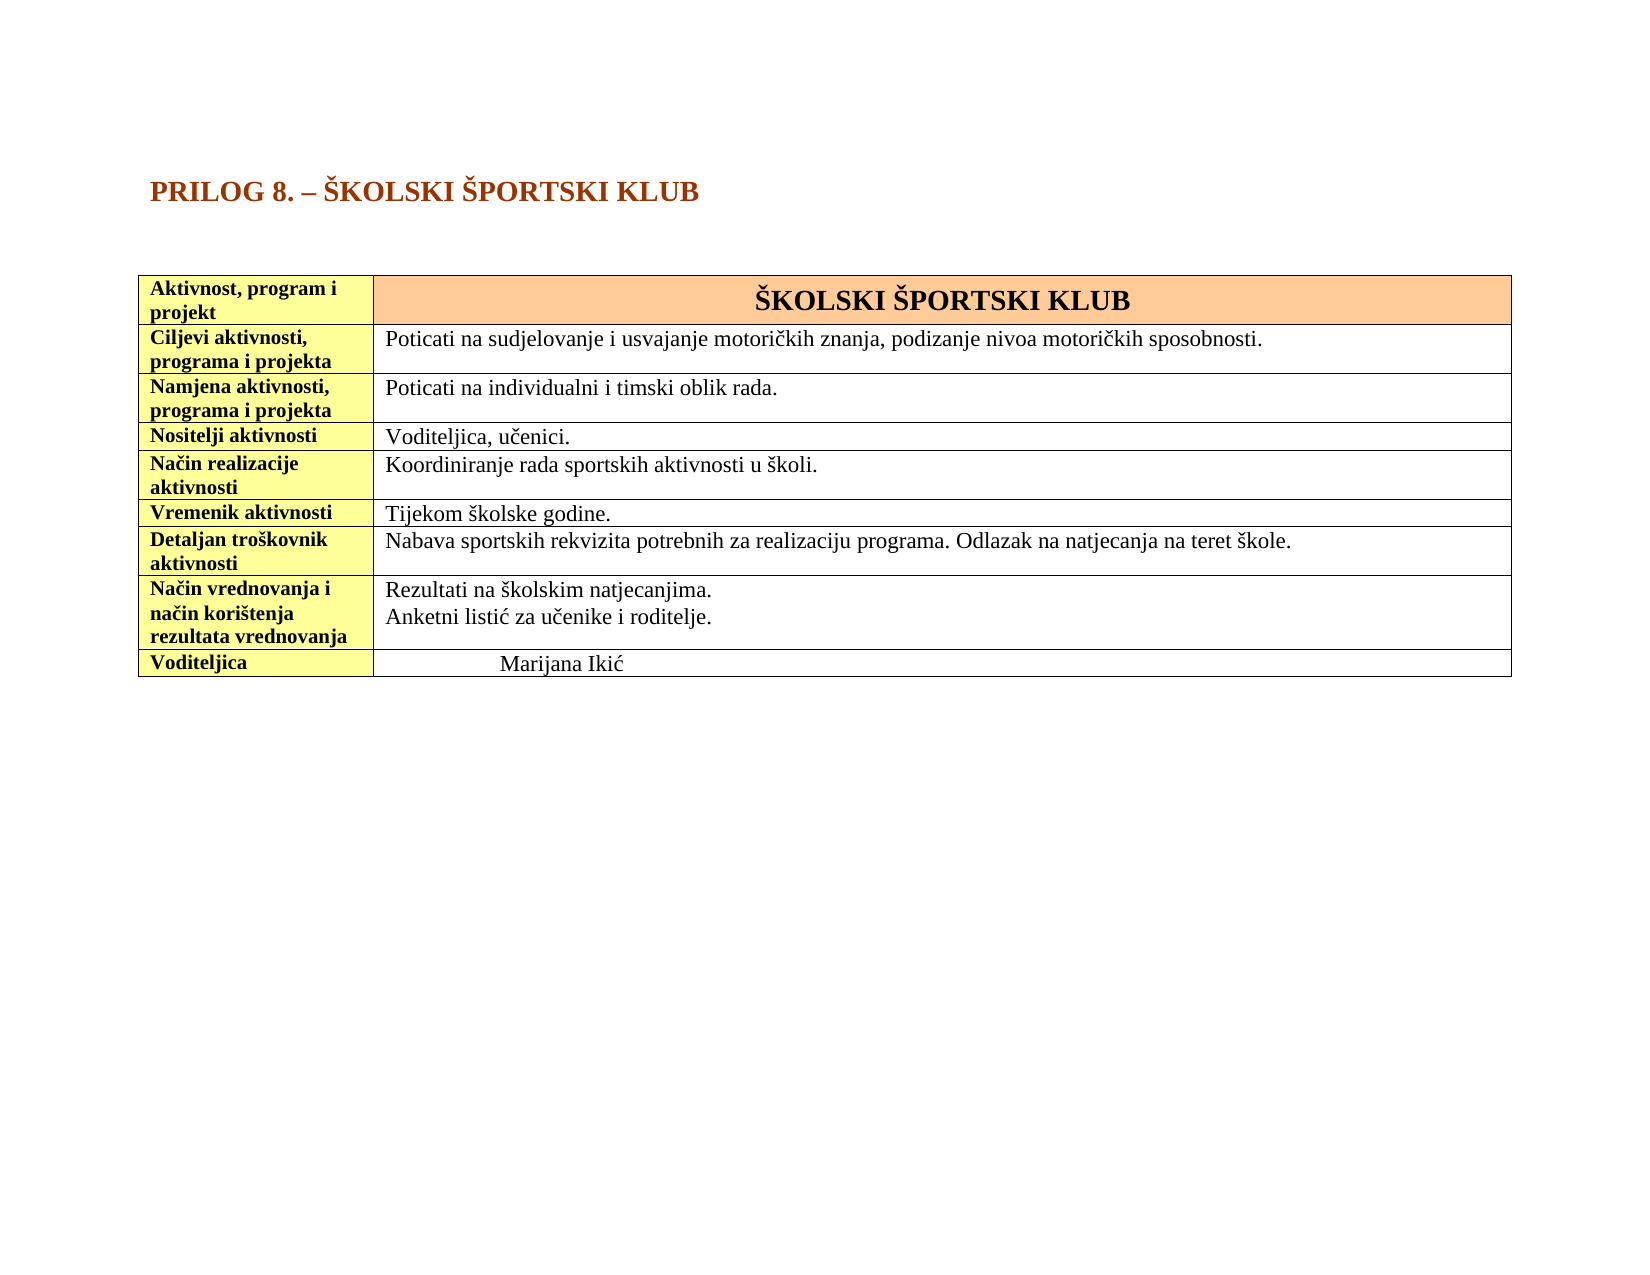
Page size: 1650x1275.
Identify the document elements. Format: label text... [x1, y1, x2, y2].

table_cell Ciljevi aktivnosti, programa i projekta [139, 325, 373, 373]
table_header Aktivnost, program i projekt [139, 276, 373, 324]
table_cell Način realizacije aktivnosti [139, 451, 373, 499]
table_cell Nabava sportskih rekvizita potrebnih za realizaciju programa. Odlazak na natjecanja na teret škole. [374, 527, 1511, 575]
table_cell Rezultati na školskim natjecanjima. Anketni listić za učenike i roditelje. [374, 576, 1511, 648]
table_cell Marijana Ikić [374, 650, 1511, 676]
table_cell Voditeljica [139, 650, 373, 676]
table_cell Detaljan troškovnik aktivnosti [139, 527, 373, 575]
table_cell Voditeljica, učenici. [374, 423, 1511, 449]
table_cell Nositelji aktivnosti [139, 423, 373, 449]
table_cell Poticati na sudjelovanje i usvajanje motoričkih znanja, podizanje nivoa motoričkih sposobnosti. [374, 325, 1511, 373]
table_cell Način vrednovanja i način korištenja rezultata vrednovanja [139, 576, 373, 648]
table_cell Namjena aktivnosti, programa i projekta [139, 374, 373, 422]
text PRILOG 8. – ŠKOLSKI ŠPORTSKI KLUB [150, 174, 1500, 208]
table_cell Koordiniranje rada sportskih aktivnosti u školi. [374, 451, 1511, 499]
table_cell Poticati na individualni i timski oblik rada. [374, 374, 1511, 422]
table_cell Tijekom školske godine. [374, 500, 1511, 526]
table_cell Vremenik aktivnosti [139, 500, 373, 526]
table_header ŠKOLSKI ŠPORTSKI KLUB [374, 276, 1511, 324]
